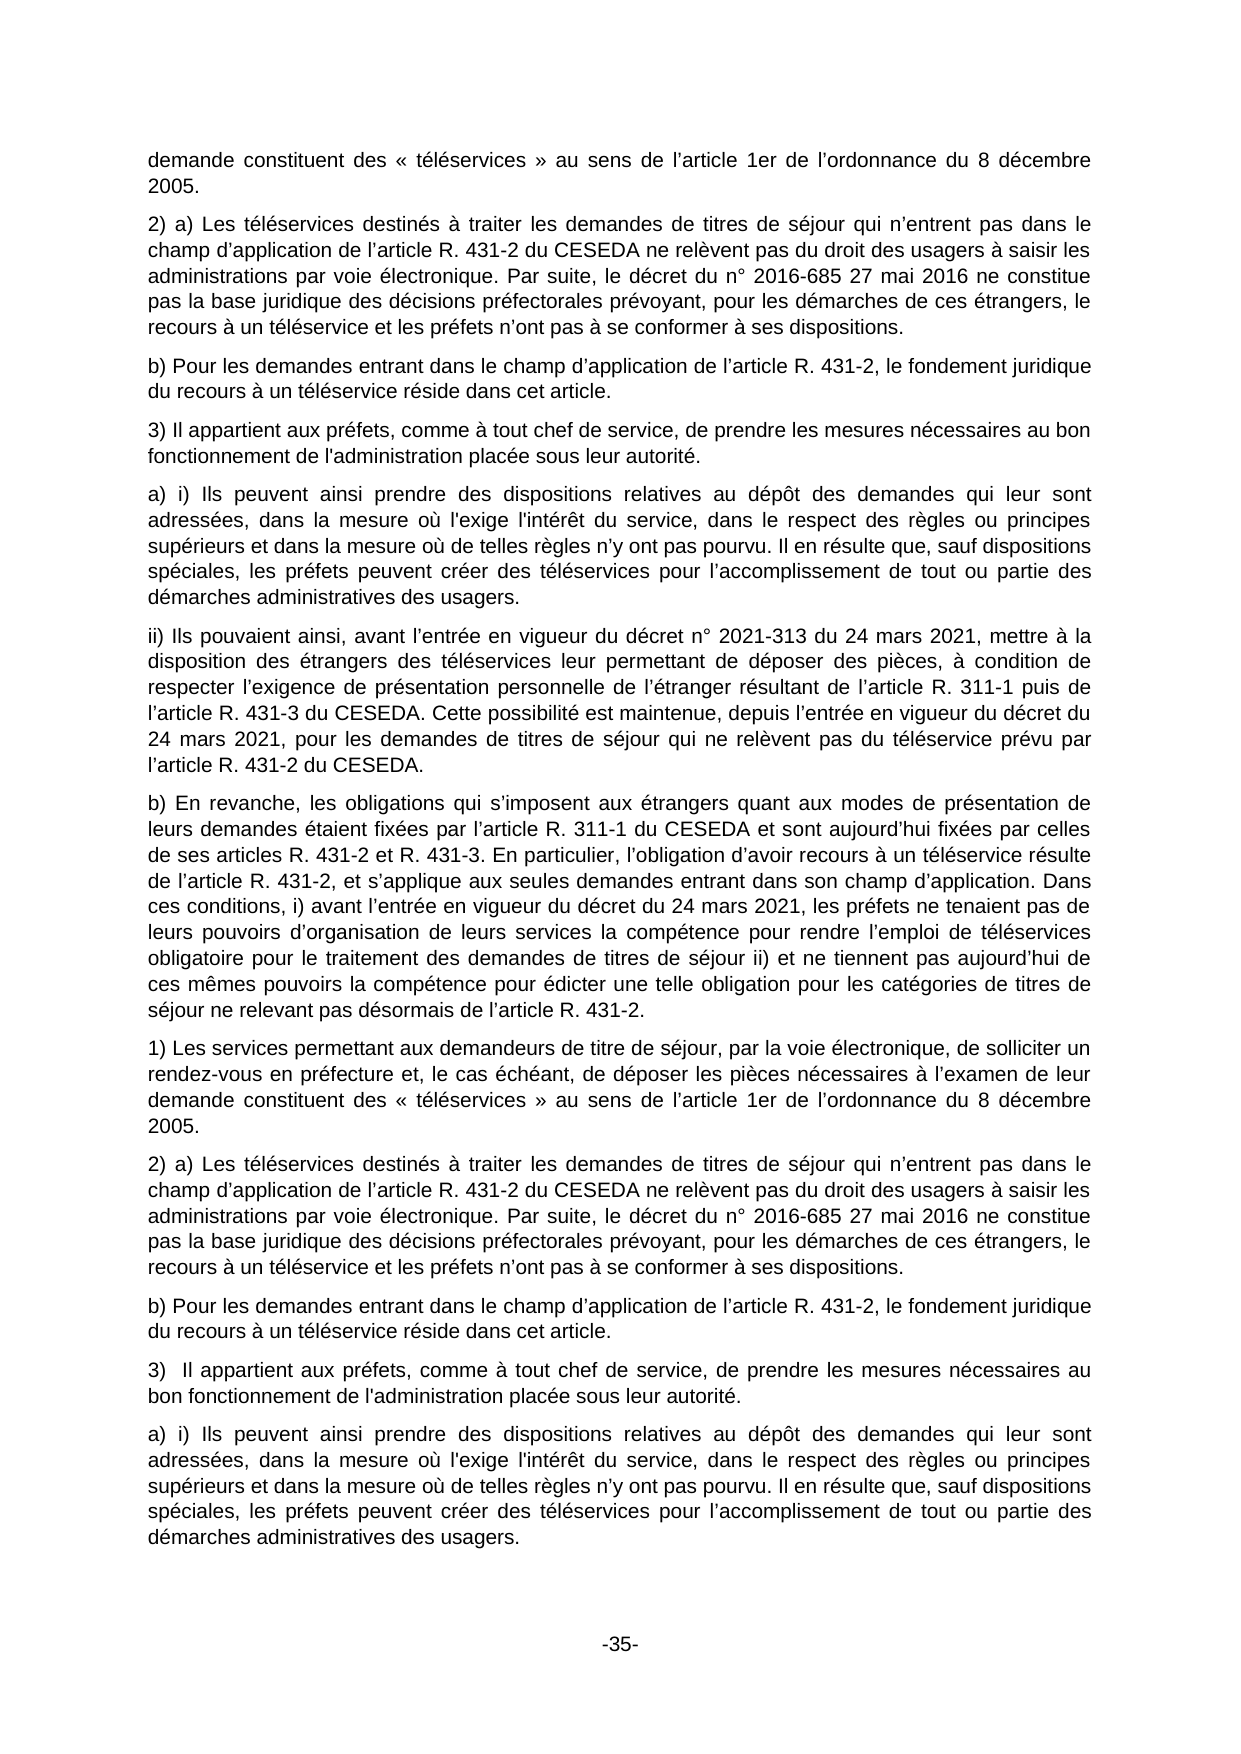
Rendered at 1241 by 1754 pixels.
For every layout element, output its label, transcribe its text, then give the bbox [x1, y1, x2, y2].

text b) En revanche, les obligations qui s’imposent aux étrangers quant aux modes de présentation de leurs demandes étaient fixées par l’article R. 311-1 du CESEDA et sont aujourd’hui fixées par celles de ses articles R. 431-2 et R. 431-3. En particulier, l’obligation d’avoir recours à un téléservice résulte de l’article R. 431-2, et s’applique aux seules demandes entrant dans son champ d’application. Dans ces conditions, i) avant l’entrée en vigueur du décret du 24 mars 2021, les préfets ne tenaient pas de leurs pouvoirs d’organisation de leurs services la compétence pour rendre l’emploi de téléservices obligatoire pour le traitement des demandes de titres de séjour ii) et ne tiennent pas aujourd’hui de ces mêmes pouvoirs la compétence pour édicter une telle obligation pour les catégories de titres de séjour ne relevant pas désormais de l’article R. 431-2. [148, 791, 1093, 1022]
text 2) a) Les téléservices destinés à traiter les demandes de titres de séjour qui n’entrent pas dans le champ d’application de l’article R. 431-2 du CESEDA ne relèvent pas du droit des usagers à saisir les administrations par voie électronique. Par suite, le décret du n° 2016-685 27 mai 2016 ne constitue pas la base juridique des décisions préfectorales prévoyant, pour les démarches de ces étrangers, le recours à un téléservice et les préfets n’ont pas à se conformer à ses dispositions. [148, 212, 1093, 339]
text b) Pour les demandes entrant dans le champ d’application de l’article R. 431-2, le fondement juridique du recours à un téléservice réside dans cet article. [148, 1293, 1093, 1343]
text a) i) Ils peuvent ainsi prendre des dispositions relatives au dépôt des demandes qui leur sont adressées, dans la mesure où l'exige l'intérêt du service, dans le respect des règles ou principes supérieurs et dans la mesure où de telles règles n’y ont pas pourvu. Il en résulte que, sauf dispositions spéciales, les préfets peuvent créer des téléservices pour l’accomplissement de tout ou partie des démarches administratives des usagers. [148, 482, 1093, 609]
text a) i) Ils peuvent ainsi prendre des dispositions relatives au dépôt des demandes qui leur sont adressées, dans la mesure où l'exige l'intérêt du service, dans le respect des règles ou principes supérieurs et dans la mesure où de telles règles n’y ont pas pourvu. Il en résulte que, sauf dispositions spéciales, les préfets peuvent créer des téléservices pour l’accomplissement de tout ou partie des démarches administratives des usagers. [148, 1422, 1093, 1549]
text 3) Il appartient aux préfets, comme à tout chef de service, de prendre les mesures nécessaires au bon fonctionnement de l'administration placée sous leur autorité. [148, 418, 1093, 467]
text ii) Ils pouvaient ainsi, avant l’entrée en vigueur du décret n° 2021-313 du 24 mars 2021, mettre à la disposition des étrangers des téléservices leur permettant de déposer des pièces, à condition de respecter l’exigence de présentation personnelle de l’étranger résultant de l’article R. 311-1 puis de l’article R. 431-3 du CESEDA. Cette possibilité est maintenue, depuis l’entrée en vigueur du décret du 24 mars 2021, pour les demandes de titres de séjour qui ne relèvent pas du téléservice prévu par l’article R. 431-2 du CESEDA. [148, 623, 1093, 777]
text 2) a) Les téléservices destinés à traiter les demandes de titres de séjour qui n’entrent pas dans le champ d’application de l’article R. 431-2 du CESEDA ne relèvent pas du droit des usagers à saisir les administrations par voie électronique. Par suite, le décret du n° 2016-685 27 mai 2016 ne constitue pas la base juridique des décisions préfectorales prévoyant, pour les démarches de ces étrangers, le recours à un téléservice et les préfets n’ont pas à se conformer à ses dispositions. [148, 1152, 1093, 1279]
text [148, 148, 1093, 197]
text 3) Il appartient aux préfets, comme à tout chef de service, de prendre les mesures nécessaires au bon fonctionnement de l'administration placée sous leur autorité. [148, 1358, 1093, 1407]
text b) Pour les demandes entrant dans le champ d’application de l’article R. 431-2, le fondement juridique du recours à un téléservice réside dans cet article. [148, 353, 1093, 403]
